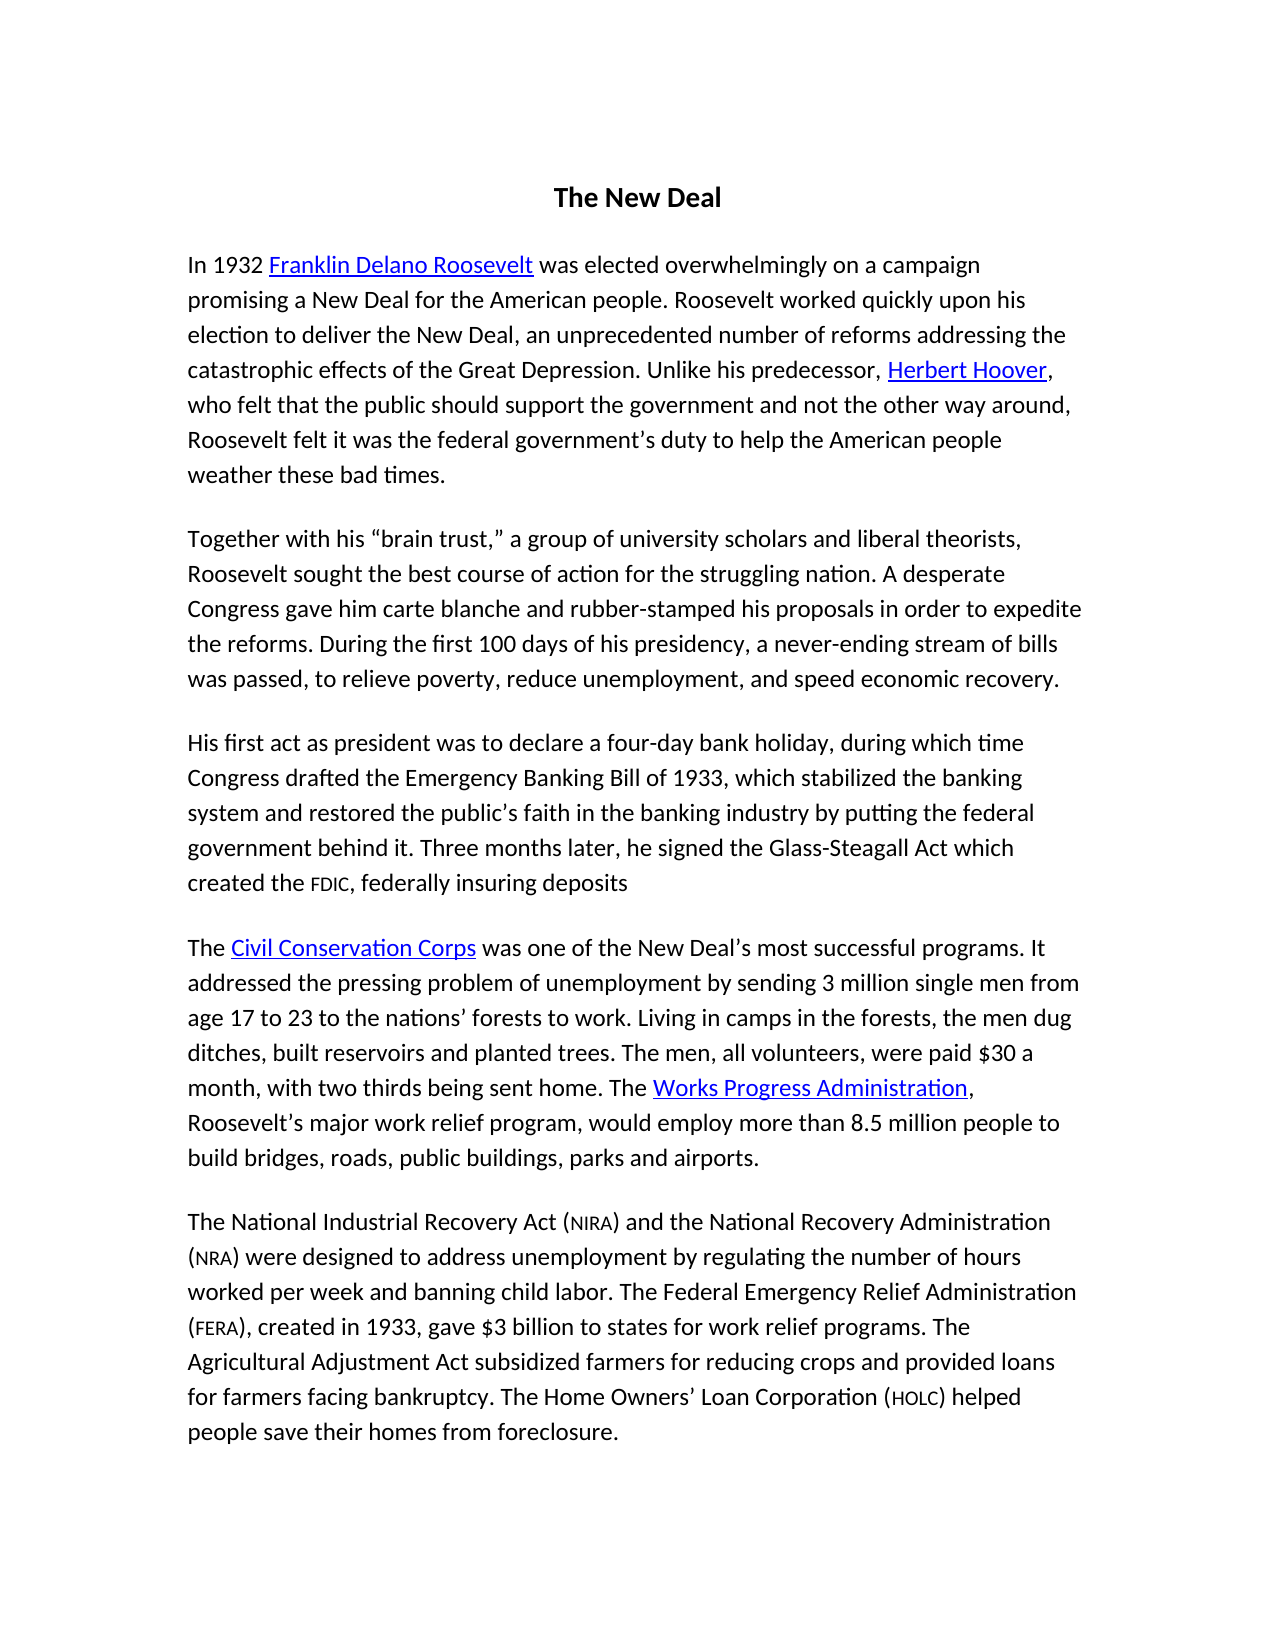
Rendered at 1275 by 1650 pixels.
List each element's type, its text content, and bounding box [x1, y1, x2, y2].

text Together with his “brain trust,” a group of university scholars and liberal theorists, Roosevelt sought the best course of action for the struggling nation. A desperate Congress gave him carte blanche and rubber-stamped his proposals in order to expedite the reforms. During the first 100 days of his presidency, a never-ending stream of bills was passed, to relieve poverty, reduce unemployment, and speed economic recovery. [187, 523, 1087, 694]
text The National Industrial Recovery Act (NIRA) and the National Recovery Administration (NRA) were designed to address unemployment by regulating the number of hours worked per week and banning child labor. The Federal Emergency Relief Administration (FERA), created in 1933, gave $3 billion to states for work relief programs. The Agricultural Adjustment Act subsidized farmers for reducing crops and provided loans for farmers facing bankruptcy. The Home Owners’ Loan Corporation (HOLC) helped people save their homes from foreclosure. [187, 1206, 1087, 1446]
text His first act as president was to declare a four-day bank holiday, during which time Congress drafted the Emergency Banking Bill of 1933, which stabilized the banking system and restored the public’s faith in the banking industry by putting the federal government behind it. Three months later, he signed the Glass-Steagall Act which created the FDIC, federally insuring deposits [187, 728, 1087, 898]
text The Civil Conservation Corps was one of the New Deal’s most successful programs. It addressed the pressing problem of unemployment by sending 3 million single men from age 17 to 23 to the nations’ forests to work. Living in camps in the forests, the men dug ditches, built reservoirs and planted trees. The men, all volunteers, were paid $30 a month, with two thirds being sent home. The Works Progress Administration, Roosevelt’s major work relief program, would employ more than 8.5 million people to build bridges, roads, public buildings, parks and airports. [187, 932, 1087, 1172]
text The New Deal [187, 179, 1087, 215]
text In 1932 Franklin Delano Roosevelt was elected overwhelmingly on a campaign promising a New Deal for the American people. Roosevelt worked quickly upon his election to deliver the New Deal, an unprecedented number of reforms addressing the catastrophic effects of the Great Depression. Unlike his predecessor, Herbert Hoover, who felt that the public should support the government and not the other way around, Roosevelt felt it was the federal government’s duty to help the American people weather these bad times. [187, 249, 1087, 490]
